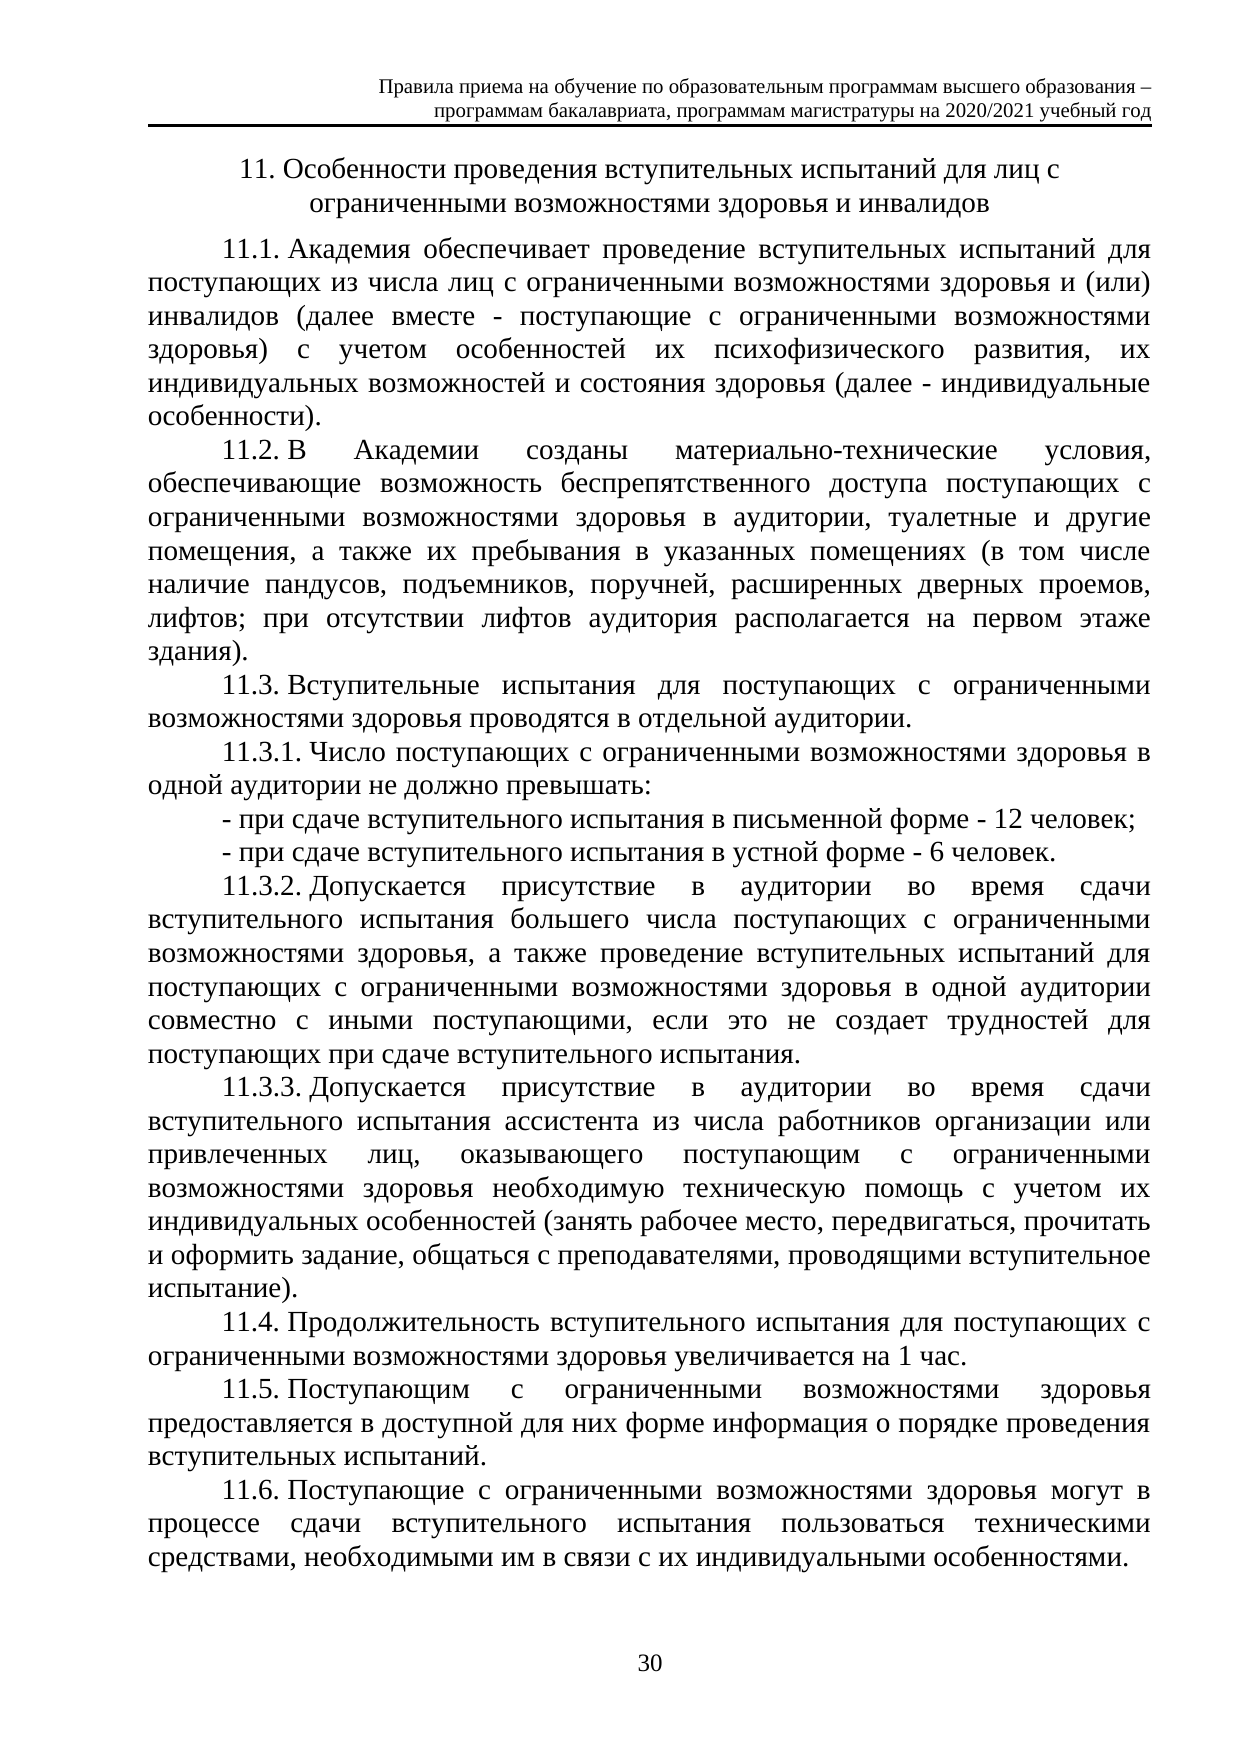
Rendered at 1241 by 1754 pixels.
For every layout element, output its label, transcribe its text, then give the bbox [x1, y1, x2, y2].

text 11.3.2. Допускается присутствие в аудитории во время сдачи вступительного испытания большего числа поступающих с ограниченными возможностями здоровья, а также проведение вступительных испытаний для поступающих с ограниченными возможностями здоровья в одной аудитории совместно с иными поступающими, если это не создает трудностей для поступающих при сдаче вступительного испытания. [148, 868, 1152, 1069]
text 11.3. Вступительные испытания для поступающих с ограниченными возможностями здоровья проводятся в отдельной аудитории. [148, 667, 1152, 734]
text 11.1. Академия обеспечивает проведение вступительных испытаний для поступающих из числа лиц с ограниченными возможностями здоровья и (или) инвалидов (далее вместе - поступающие с ограниченными возможностями здоровья) с учетом особенностей их психофизического развития, их индивидуальных возможностей и состояния здоровья (далее - индивидуальные особенности). [148, 231, 1152, 432]
text 11.2. В Академии созданы материально-технические условия, обеспечивающие возможность беспрепятственного доступа поступающих с ограниченными возможностями здоровья в аудитории, туалетные и другие помещения, а также их пребывания в указанных помещениях (в том числе наличие пандусов, подъемников, поручней, расширенных дверных проемов, лифтов; при отсутствии лифтов аудитория располагается на первом этаже здания). [148, 432, 1152, 667]
text 11.6. Поступающие с ограниченными возможностями здоровья могут в процессе сдачи вступительного испытания пользоваться техническими средствами, необходимыми им в связи с их индивидуальными особенностями. [148, 1472, 1152, 1572]
text 11.4. Продолжительность вступительного испытания для поступающих с ограниченными возможностями здоровья увеличивается на 1 час. [148, 1304, 1152, 1371]
text 11.3.1. Число поступающих с ограниченными возможностями здоровья в одной аудитории не должно превышать: [148, 734, 1152, 801]
text - при сдаче вступительного испытания в письменной форме - 12 человек; [148, 801, 1152, 834]
text 11. Особенности проведения вступительных испытаний для лиц с ограниченными возможностями здоровья и инвалидов [148, 151, 1152, 218]
text - при сдаче вступительного испытания в устной форме - 6 человек. [148, 834, 1152, 868]
text 11.3.3. Допускается присутствие в аудитории во время сдачи вступительного испытания ассистента из числа работников организации или привлеченных лиц, оказывающего поступающим с ограниченными возможностями здоровья необходимую техническую помощь с учетом их индивидуальных особенностей (занять рабочее место, передвигаться, прочитать и оформить задание, общаться с преподавателями, проводящими вступительное испытание). [148, 1069, 1152, 1304]
text 11.5. Поступающим с ограниченными возможностями здоровья предоставляется в доступной для них форме информация о порядке проведения вступительных испытаний. [148, 1371, 1152, 1472]
